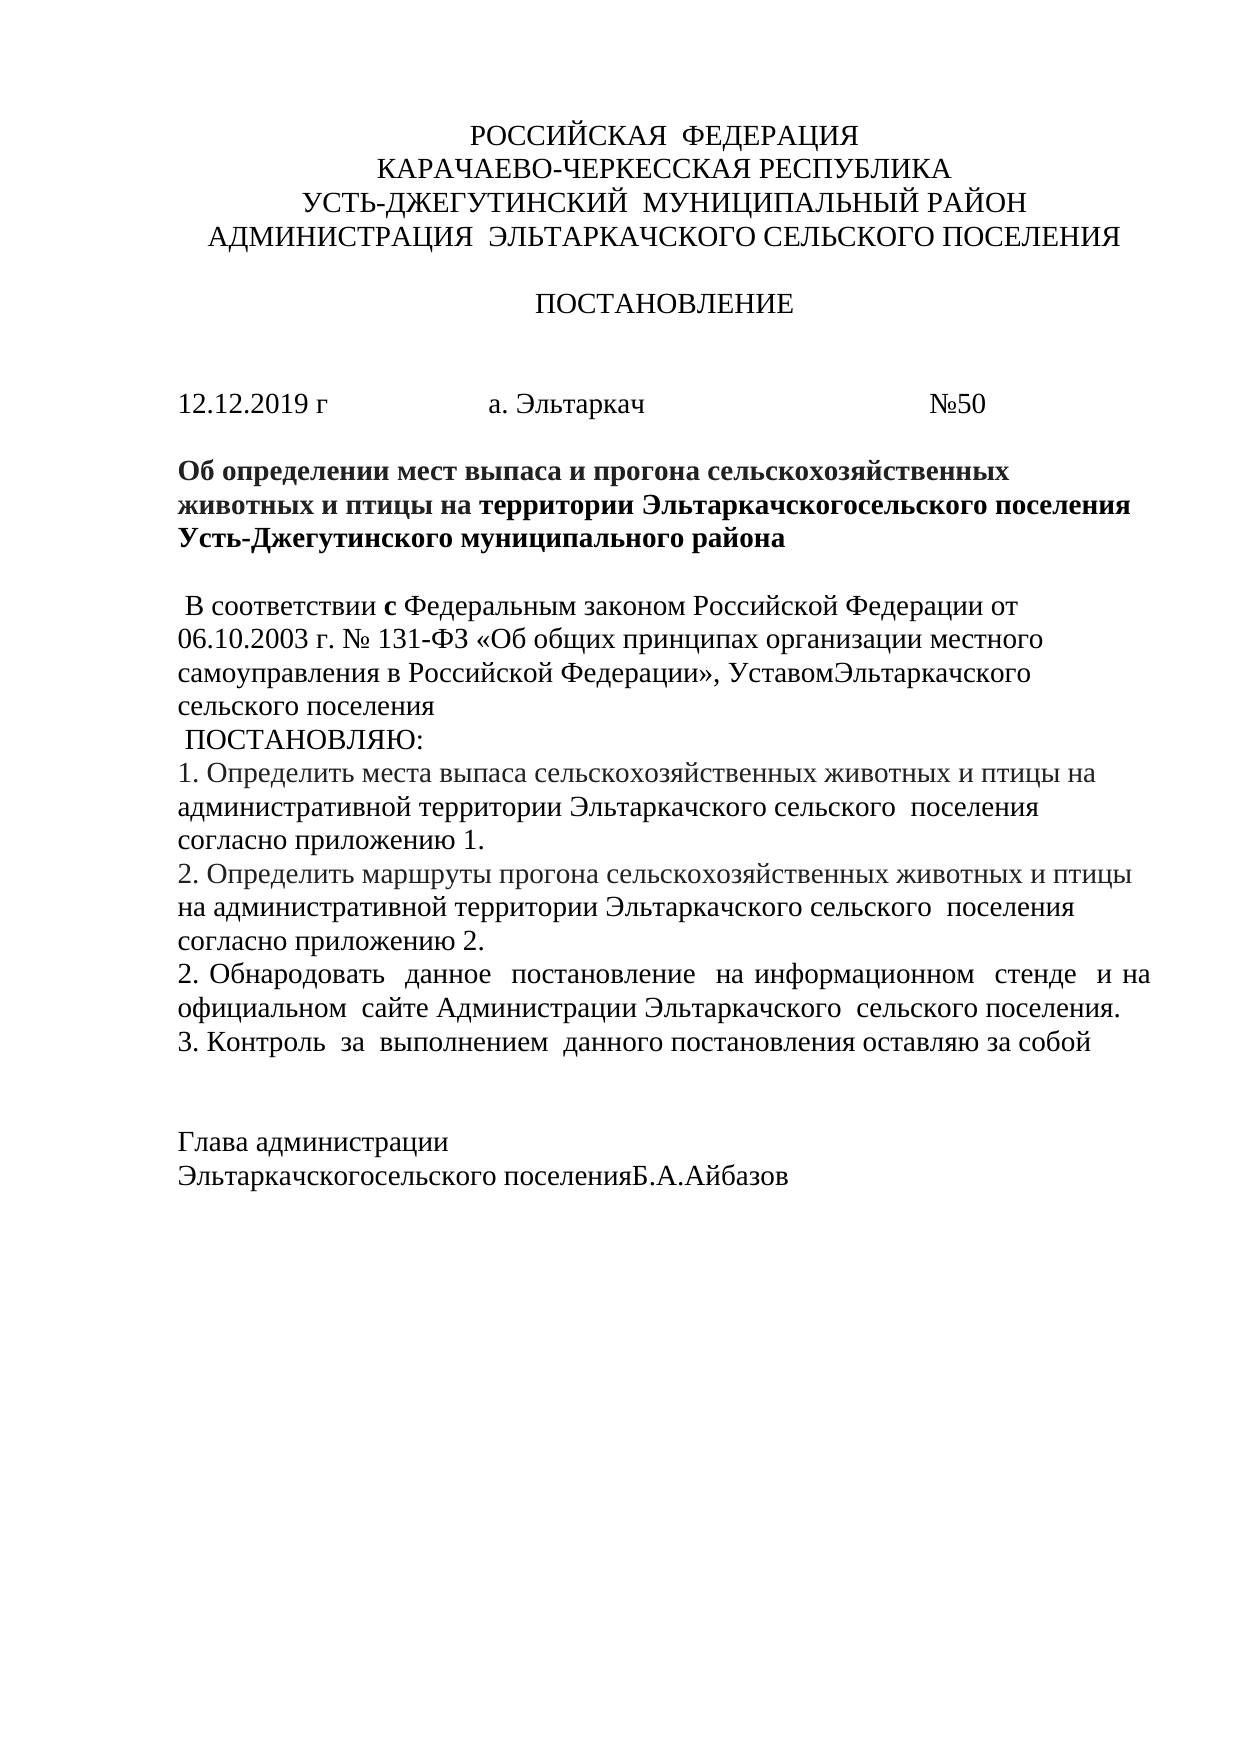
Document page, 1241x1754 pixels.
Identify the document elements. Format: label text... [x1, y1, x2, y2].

text УСТЬ-ДЖЕГУТИНСКИЙ МУНИЦИПАЛЬНЫЙ РАЙОН [177, 185, 1152, 219]
text Об определении мест выпаса и прогона сельскохозяйственных животных и птицы на территории Эльтаркачскогосельского поселения Усть-Джегутинского муниципального района [177, 453, 1152, 554]
text 3. Контроль за выполнением данного постановления оставляю за собой [177, 1024, 1152, 1057]
text ПОСТАНОВЛЯЮ: [177, 722, 1152, 755]
text административной территории Эльтаркачского сельского поселения согласно приложению 1. [177, 789, 1152, 856]
text РОССИЙСКАЯ ФЕДЕРАЦИЯ [177, 118, 1152, 152]
text Глава администрации [177, 1124, 1152, 1158]
text В соответствии с Федеральным законом Российской Федерации от 06.10.2003 г. № 131-ФЗ «Об общих принципах организации местного самоуправления в Российской Федерации», УставомЭльтаркачского сельского поселения [177, 588, 1152, 722]
text АДМИНИСТРАЦИЯ ЭЛЬТАРКАЧСКОГО СЕЛЬСКОГО ПОСЕЛЕНИЯ [177, 219, 1152, 252]
text Эльтаркачскогосельского поселенияБ.А.Айбазов [177, 1158, 1152, 1191]
text КАРАЧАЕВО-ЧЕРКЕССКАЯ РЕСПУБЛИКА [177, 152, 1152, 185]
text ПОСТАНОВЛЕНИЕ [177, 286, 1152, 319]
text 2. Обнародовать данное постановление на информационном стенде и на официальном сайте Администрации Эльтаркачского сельского поселения. [177, 957, 1152, 1024]
text 2. Определить маршруты прогона сельскохозяйственных животных и птицы на административной территории Эльтаркачского сельского поселения согласно приложению 2. [177, 856, 1152, 957]
text 1. Определить места выпаса сельскохозяйственных животных и птицы на [177, 755, 1152, 789]
text 12.12.2019 г а. Эльтаркач №50 [177, 386, 1152, 420]
